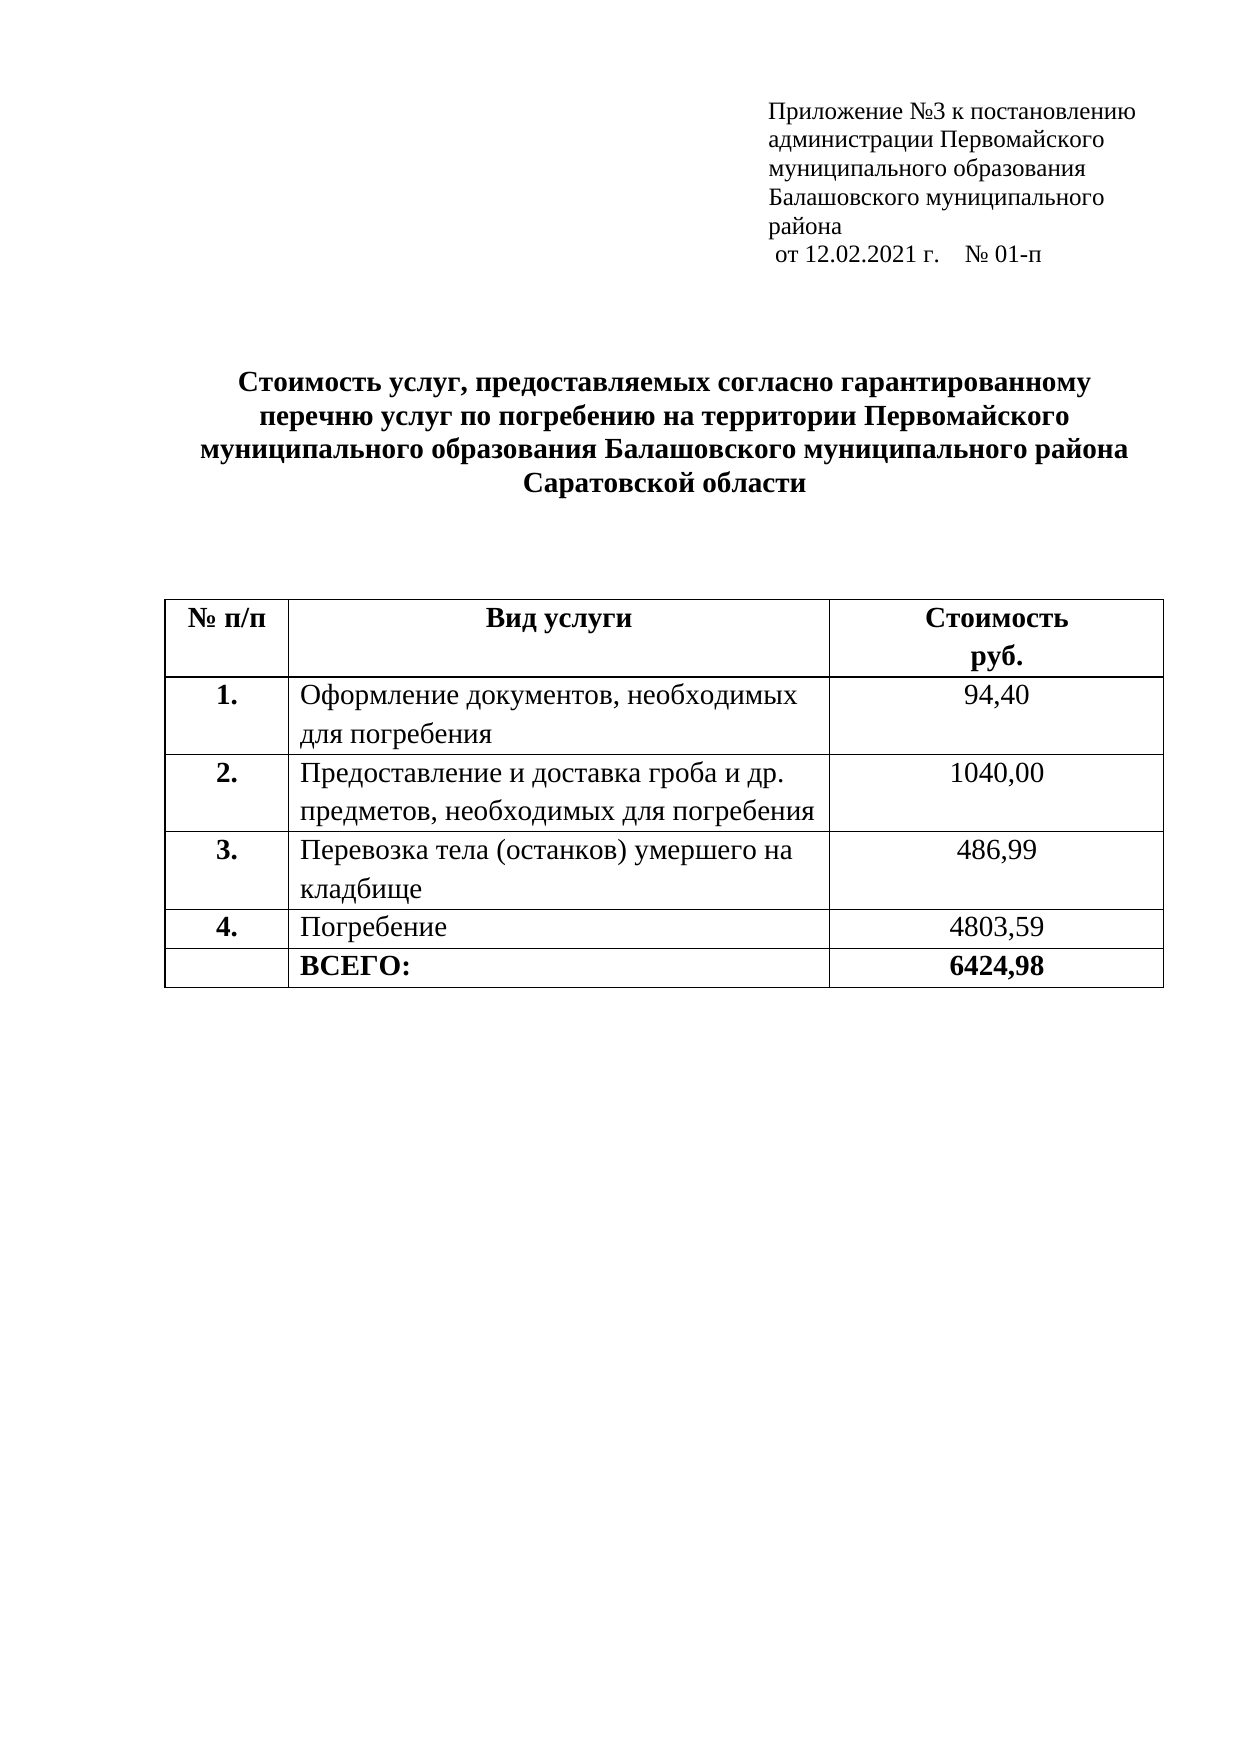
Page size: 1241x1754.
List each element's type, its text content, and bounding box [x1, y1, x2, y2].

table_cell Перевозка тела (останков) умершего на кладбище [289, 832, 829, 908]
table_cell ВСЕГО: [289, 949, 829, 987]
text от 12.02.2021 г. № 01-п [177, 239, 1152, 268]
table_cell Погребение [289, 910, 829, 947]
table_cell 1040,00 [830, 755, 1163, 831]
table_cell 94,40 [830, 678, 1163, 754]
text администрации Первомайского [177, 124, 1152, 153]
text района [177, 211, 1152, 239]
table_cell 486,99 [830, 832, 1163, 908]
text Приложение №3 к постановлению [177, 96, 1152, 124]
table_cell [166, 949, 288, 987]
text Балашовского муниципального [177, 182, 1152, 211]
table_cell 4803,59 [830, 910, 1163, 947]
table_header № п/п [166, 600, 288, 676]
table_cell Оформление документов, необходимых для погребения [289, 678, 829, 754]
table_cell 6424,98 [830, 949, 1163, 987]
table_cell Предоставление и доставка гроба и др. предметов, необходимых для погребения [289, 755, 829, 831]
table_cell 2. [166, 755, 288, 831]
text Стоимость услуг, предоставляемых согласно гарантированному перечню услуг по погребению на территории Первомайского муниципального образования Балашовского муниципального района Саратовской области [177, 364, 1152, 498]
table_header Вид услуги [289, 600, 829, 676]
table_header Стоимость руб. [830, 600, 1163, 676]
table_cell 1. [166, 678, 288, 754]
table_cell 3. [166, 832, 288, 908]
table_cell 4. [166, 910, 288, 947]
text муниципального образования [177, 153, 1152, 182]
